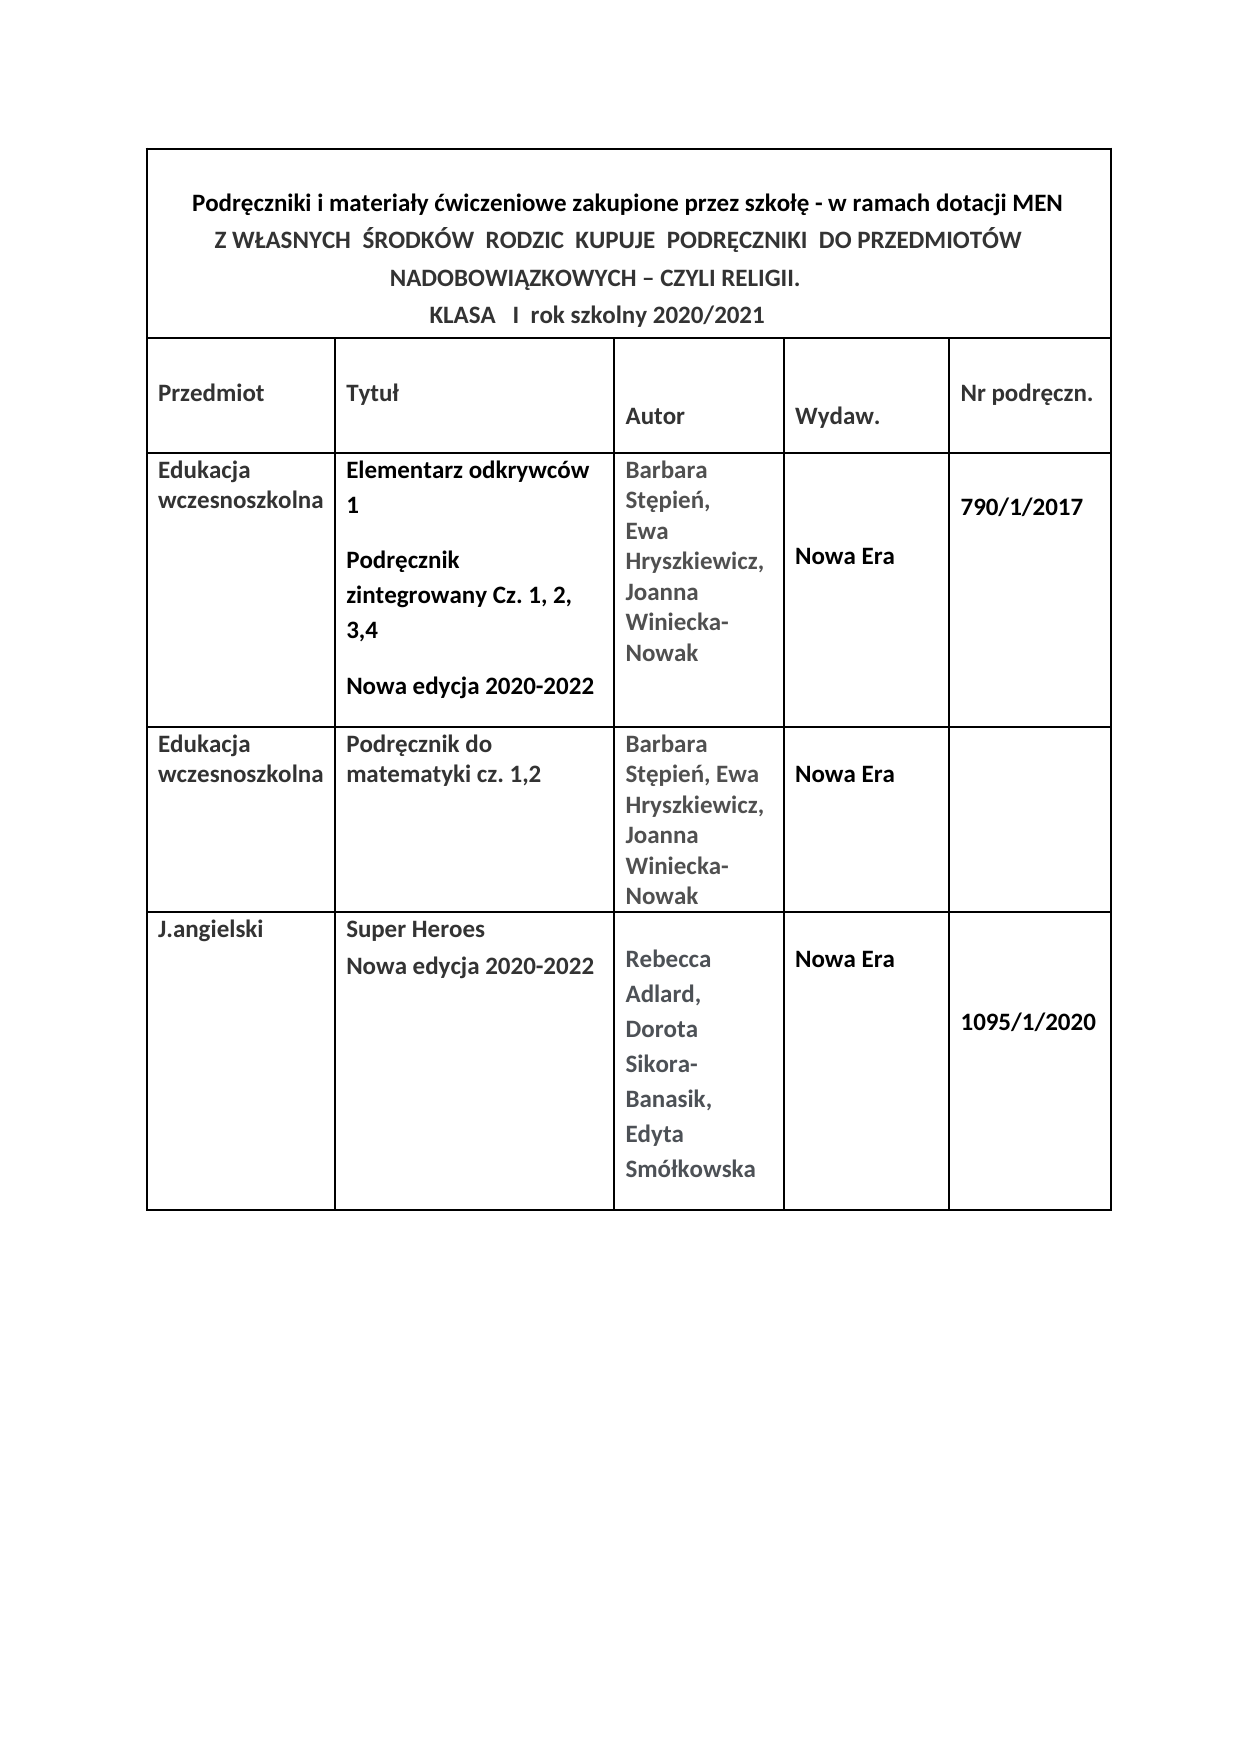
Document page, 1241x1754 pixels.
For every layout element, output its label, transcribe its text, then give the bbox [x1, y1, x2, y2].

table_cell Barbara Stępień, Ewa Hryszkiewicz, Joanna Winiecka-Nowak [615, 454, 783, 726]
table_cell Edukacja wczesnoszkolna [148, 728, 334, 911]
table_cell Przedmiot [148, 339, 334, 452]
table_cell J.angielski [148, 913, 334, 1209]
table_cell Nowa Era [785, 913, 948, 1209]
table_cell Wydaw. [785, 339, 948, 452]
table_cell Nowa Era [785, 728, 948, 911]
table_cell 1095/1/2020 [950, 913, 1110, 1209]
table_cell Podręcznik do matematyki cz. 1,2 [336, 728, 613, 911]
table_cell Nowa Era [785, 454, 948, 726]
table_cell Rebecca Adlard, Dorota Sikora-Banasik, Edyta Smółkowska [615, 913, 783, 1209]
table_cell Edukacja wczesnoszkolna [148, 454, 334, 726]
table_cell Super Heroes Nowa edycja 2020-2022 [336, 913, 613, 1209]
table_cell Barbara Stępień, Ewa Hryszkiewicz, Joanna Winiecka-Nowak [698, 728, 783, 911]
table_cell Autor [615, 339, 783, 452]
table_cell [950, 728, 1110, 911]
table_cell Nr podręczn. [950, 339, 1110, 452]
table_cell Tytuł [336, 339, 613, 452]
table_cell 790/1/2017 [950, 454, 1110, 726]
table_header Podręczniki i materiały ćwiczeniowe zakupione przez szkołę - w ramach dotacji MEN Z WŁASNYCH ŚRODKÓW RODZIC KUPUJE PODRĘCZNIKI DO PRZEDMIOTÓW NADOBOWIĄZKOWYCH – CZYLI RELIGII. KLASA I rok szkolny 2020/2021 [148, 150, 1110, 337]
table_cell Elementarz odkrywców 1 Podręcznik zintegrowany Cz. 1, 2, 3,4 Nowa edycja 2020-2022 [336, 454, 613, 726]
